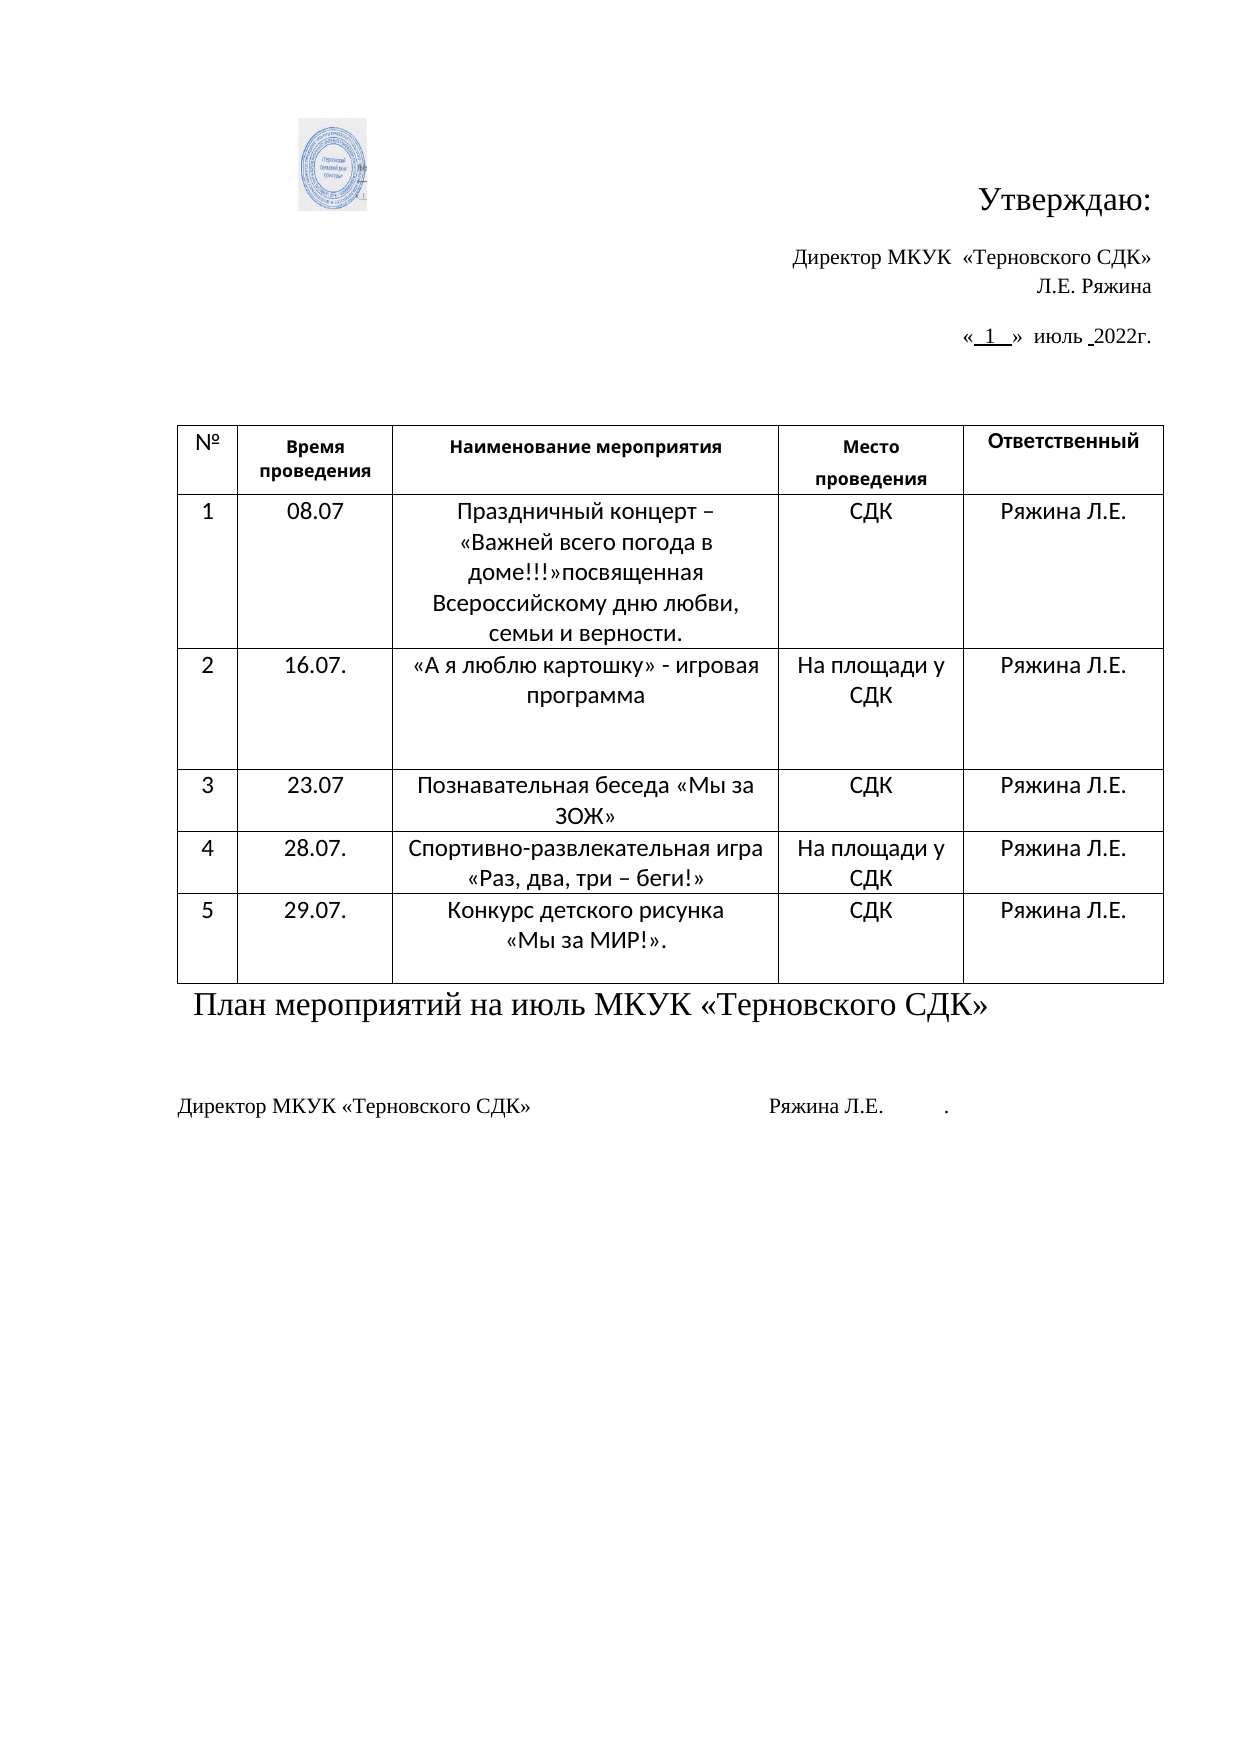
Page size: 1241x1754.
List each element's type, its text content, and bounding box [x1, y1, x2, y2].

table_cell 1 [178, 495, 237, 648]
table_cell Ряжина Л.Е. [964, 894, 1163, 983]
table_cell 23.07 [238, 770, 392, 831]
picture [298, 118, 367, 211]
table_header Наименование мероприятия [393, 426, 778, 494]
table_cell 2 [178, 649, 237, 768]
text Директор МКУК «Терновского СДК» [177, 244, 1152, 269]
table_cell «А я люблю картошку» - игровая программа [393, 649, 778, 768]
table_cell 16.07. [238, 649, 392, 768]
text « 1 » июль 2022г. [177, 323, 1152, 348]
table_cell На площади у СДК [779, 832, 963, 893]
table_header № [178, 426, 237, 494]
table_cell 28.07. [238, 832, 392, 893]
text Утверждаю: [177, 118, 1152, 217]
table_cell Спортивно-развлекательная игра «Раз, два, три – беги!» [393, 832, 778, 893]
table_cell Ряжина Л.Е. [964, 832, 1163, 893]
table_header Место проведения [779, 426, 963, 494]
table_cell 4 [178, 832, 237, 893]
table_cell Ряжина Л.Е. [964, 770, 1163, 831]
table_cell На площади у СДК [779, 649, 963, 768]
table_cell 5 [178, 894, 237, 983]
table_header Ответственный [964, 426, 1163, 494]
text Директор МКУК «Терновского СДК» Ряжина Л.Е. . [177, 1093, 1152, 1118]
table_header Время проведения [238, 426, 392, 494]
table_cell Конкурс детского рисунка «Мы за МИР!». [393, 894, 778, 983]
table_cell СДК [779, 894, 963, 983]
table_cell 29.07. [238, 894, 392, 983]
table_cell СДК [779, 495, 963, 648]
text Л.Е. Ряжина [177, 273, 1152, 298]
table_cell СДК [779, 770, 963, 831]
table_cell Познавательная беседа «Мы за ЗОЖ» [393, 770, 778, 831]
table_cell 08.07 [238, 495, 392, 648]
table_cell Ряжина Л.Е. [964, 649, 1163, 768]
table_cell Ряжина Л.Е. [964, 495, 1163, 648]
text План мероприятий на июль МКУК «Терновского СДК» [177, 984, 1152, 1066]
table_cell 3 [178, 770, 237, 831]
table_cell Праздничный концерт – «Важней всего погода в доме!!!»посвященная Всероссийскому дню любви, семьи и верности. [393, 495, 778, 648]
